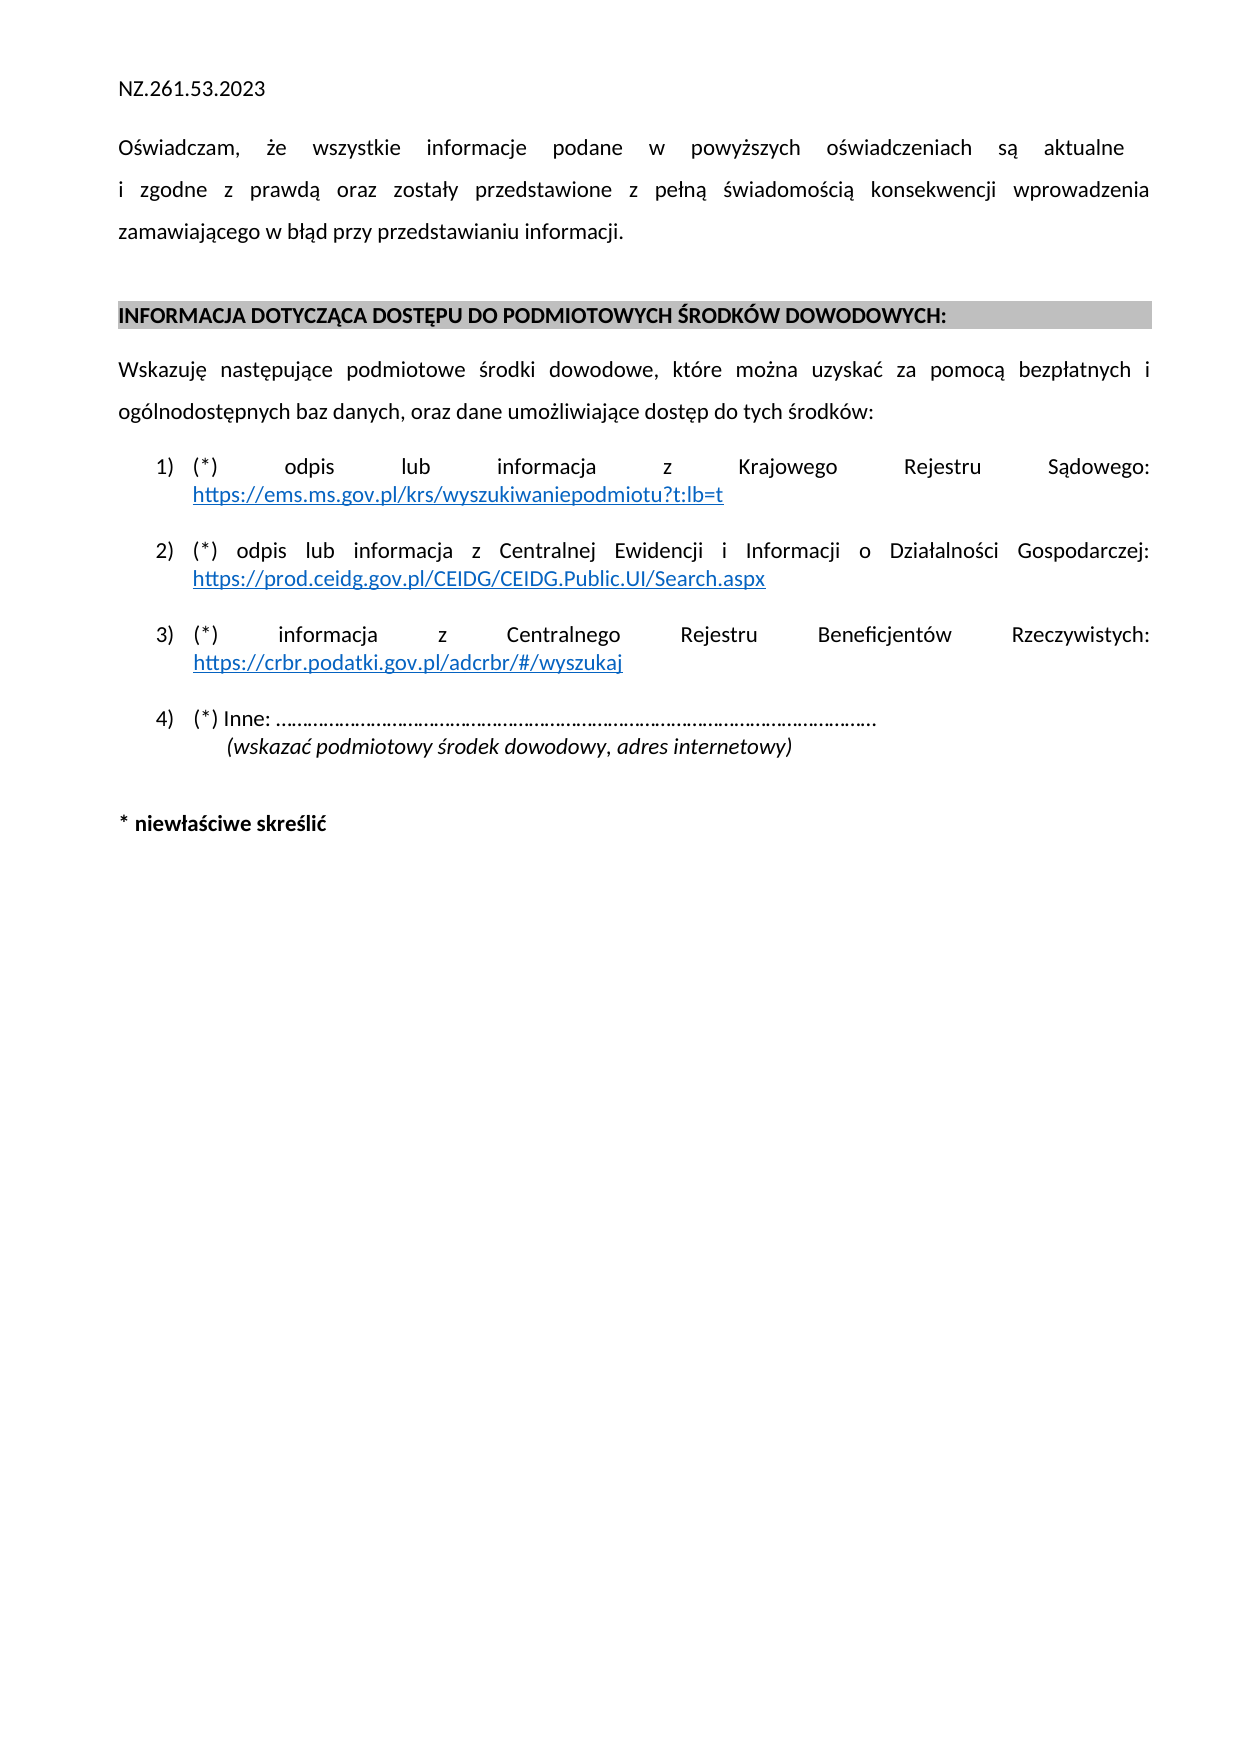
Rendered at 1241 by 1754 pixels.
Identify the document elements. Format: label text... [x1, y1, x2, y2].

list (*) informacja z Centralnego Rejestru Beneficjentów Rzeczywistych: https://crbr.podatki.gov.pl/adcrbr/#/wyszukaj [156, 620, 1152, 676]
text Wskazuję następujące podmiotowe środki dowodowe, które można uzyskać za pomocą bezpłatnych i ogólnodostępnych baz danych, oraz dane umożliwiające dostęp do tych środków: [118, 355, 1152, 425]
text INFORMACJA DOTYCZĄCA DOSTĘPU DO PODMIOTOWYCH ŚRODKÓW DOWODOWYCH: [118, 301, 1152, 329]
text Oświadczam, że wszystkie informacje podane w powyższych oświadczeniach są aktualne i zgodne z prawdą oraz zostały przedstawione z pełną świadomością konsekwencji wprowadzenia zamawiającego w błąd przy przedstawianiu informacji. [118, 133, 1152, 245]
list (*) odpis lub informacja z Centralnej Ewidencji i Informacji o Działalności Gospodarczej: https://prod.ceidg.gov.pl/CEIDG/CEIDG.Public.UI/Search.aspx [155, 536, 1152, 592]
text * niewłaściwe skreślić [118, 809, 1152, 837]
list (*) Inne: …………………………………………………………………………………………………… [156, 704, 1152, 732]
text (wskazać podmiotowy środek dowodowy, adres internetowy) [118, 732, 1152, 760]
list (*) odpis lub informacja z Krajowego Rejestru Sądowego: https://ems.ms.gov.pl/krs/wyszukiwaniepodmiotu?t:lb=t [155, 452, 1152, 508]
